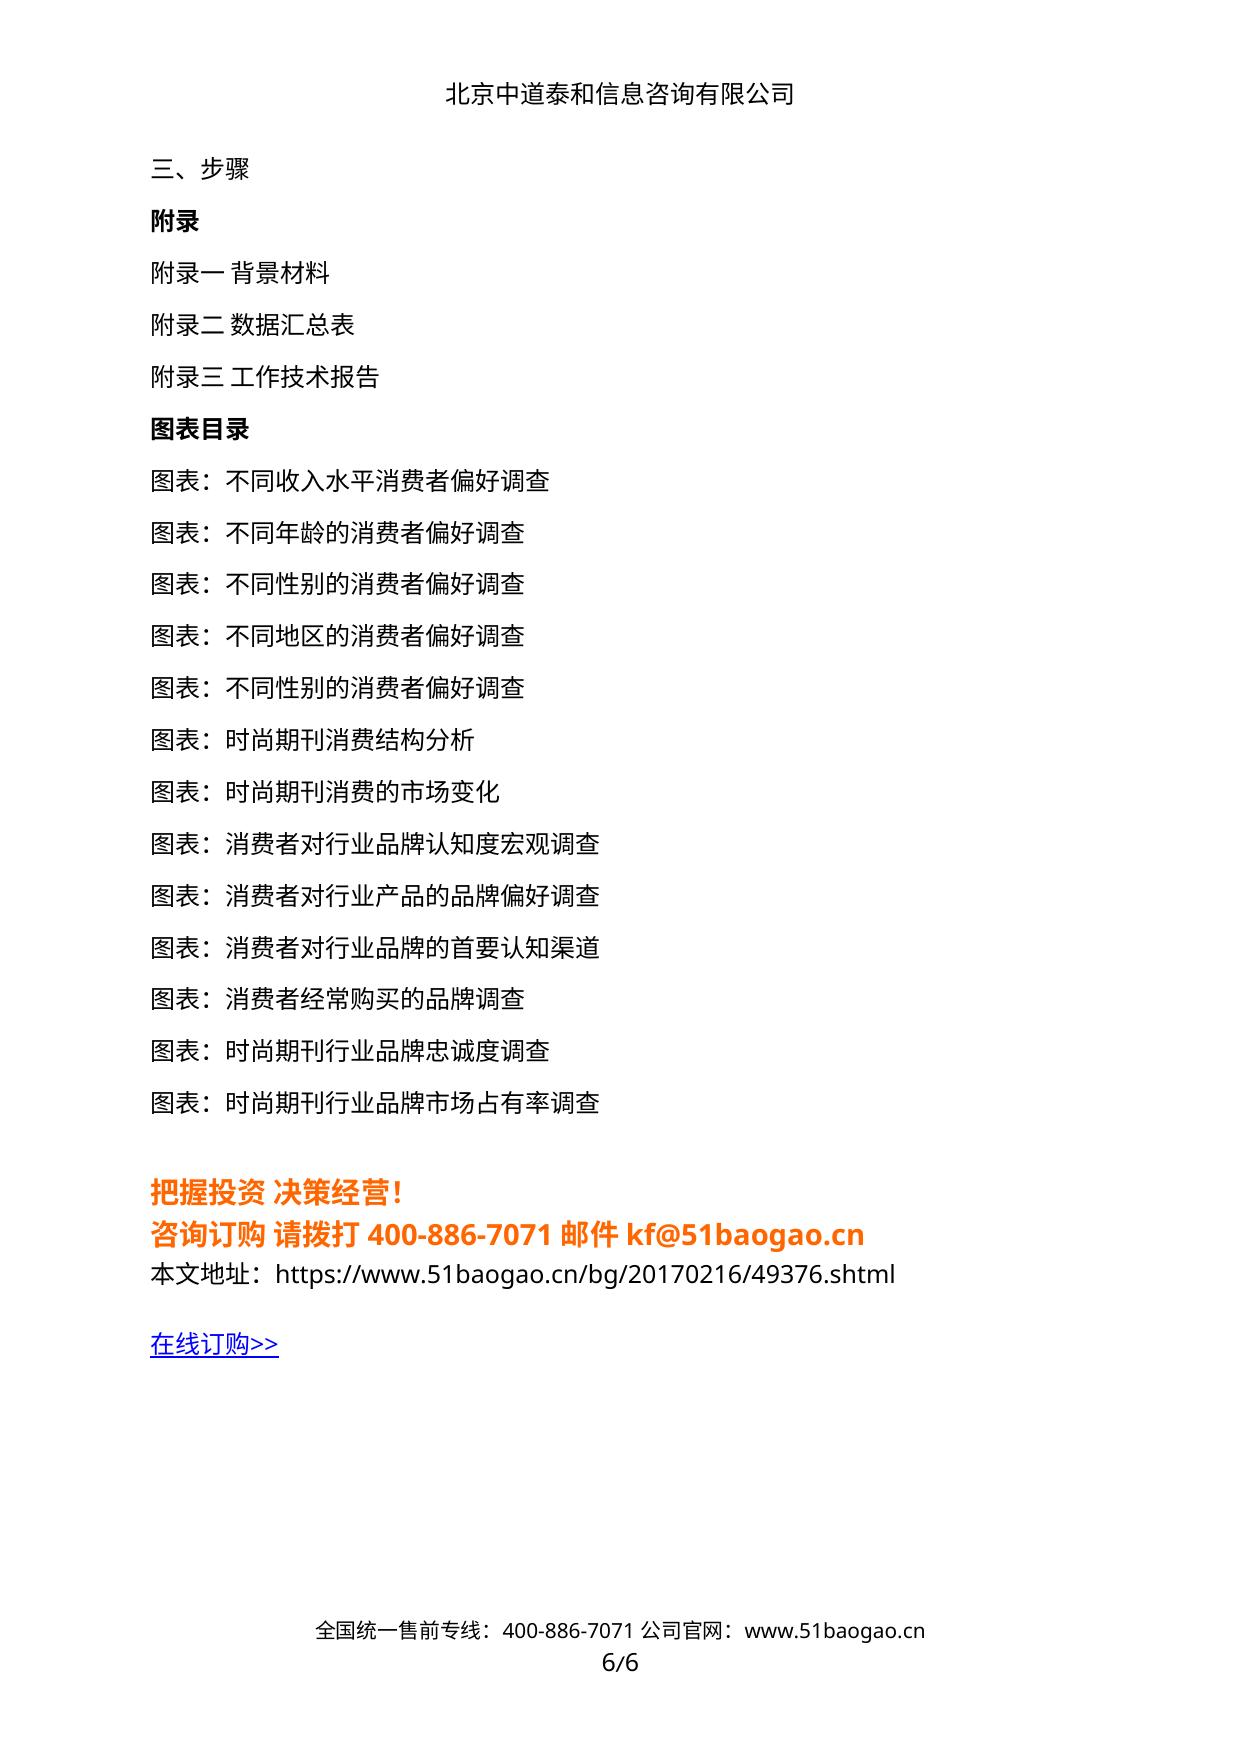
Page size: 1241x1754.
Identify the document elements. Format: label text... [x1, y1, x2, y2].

text 图表：时尚期刊消费的市场变化 [150, 772, 1090, 809]
text 图表：时尚期刊行业品牌忠诚度调查 [150, 1032, 1090, 1068]
text 在线订购>> [150, 1291, 1090, 1361]
text 图表：不同收入水平消费者偏好调查 [150, 461, 1090, 497]
text 附录二 数据汇总表 [150, 306, 1090, 342]
text 图表：不同地区的消费者偏好调查 [150, 617, 1090, 653]
text 图表：消费者对行业品牌认知度宏观调查 [150, 824, 1090, 861]
text 附录一 背景材料 [150, 254, 1090, 290]
text 附录三 工作技术报告 [150, 357, 1090, 394]
text 图表：不同性别的消费者偏好调查 [150, 565, 1090, 601]
text 图表：消费者对行业产品的品牌偏好调查 [150, 876, 1090, 912]
text 图表目录 [150, 409, 1090, 446]
text 三、步骤 [150, 150, 1090, 186]
text 图表：时尚期刊行业品牌市场占有率调查 [150, 1084, 1090, 1120]
text 图表：消费者经常购买的品牌调查 [150, 980, 1090, 1016]
text 附录 [150, 202, 1090, 238]
text 图表：不同年龄的消费者偏好调查 [150, 513, 1090, 549]
text 把握投资 决策经营！咨询订购 请拨打 400-886-7071 邮件 kf@51baogao.cn本文地址：https://www.51baogao.cn/bg/20170216/49376.shtml [150, 1136, 1090, 1291]
text 图表：不同性别的消费者偏好调查 [150, 669, 1090, 705]
text 图表：时尚期刊消费结构分析 [150, 721, 1090, 757]
text 图表：消费者对行业品牌的首要认知渠道 [150, 928, 1090, 964]
